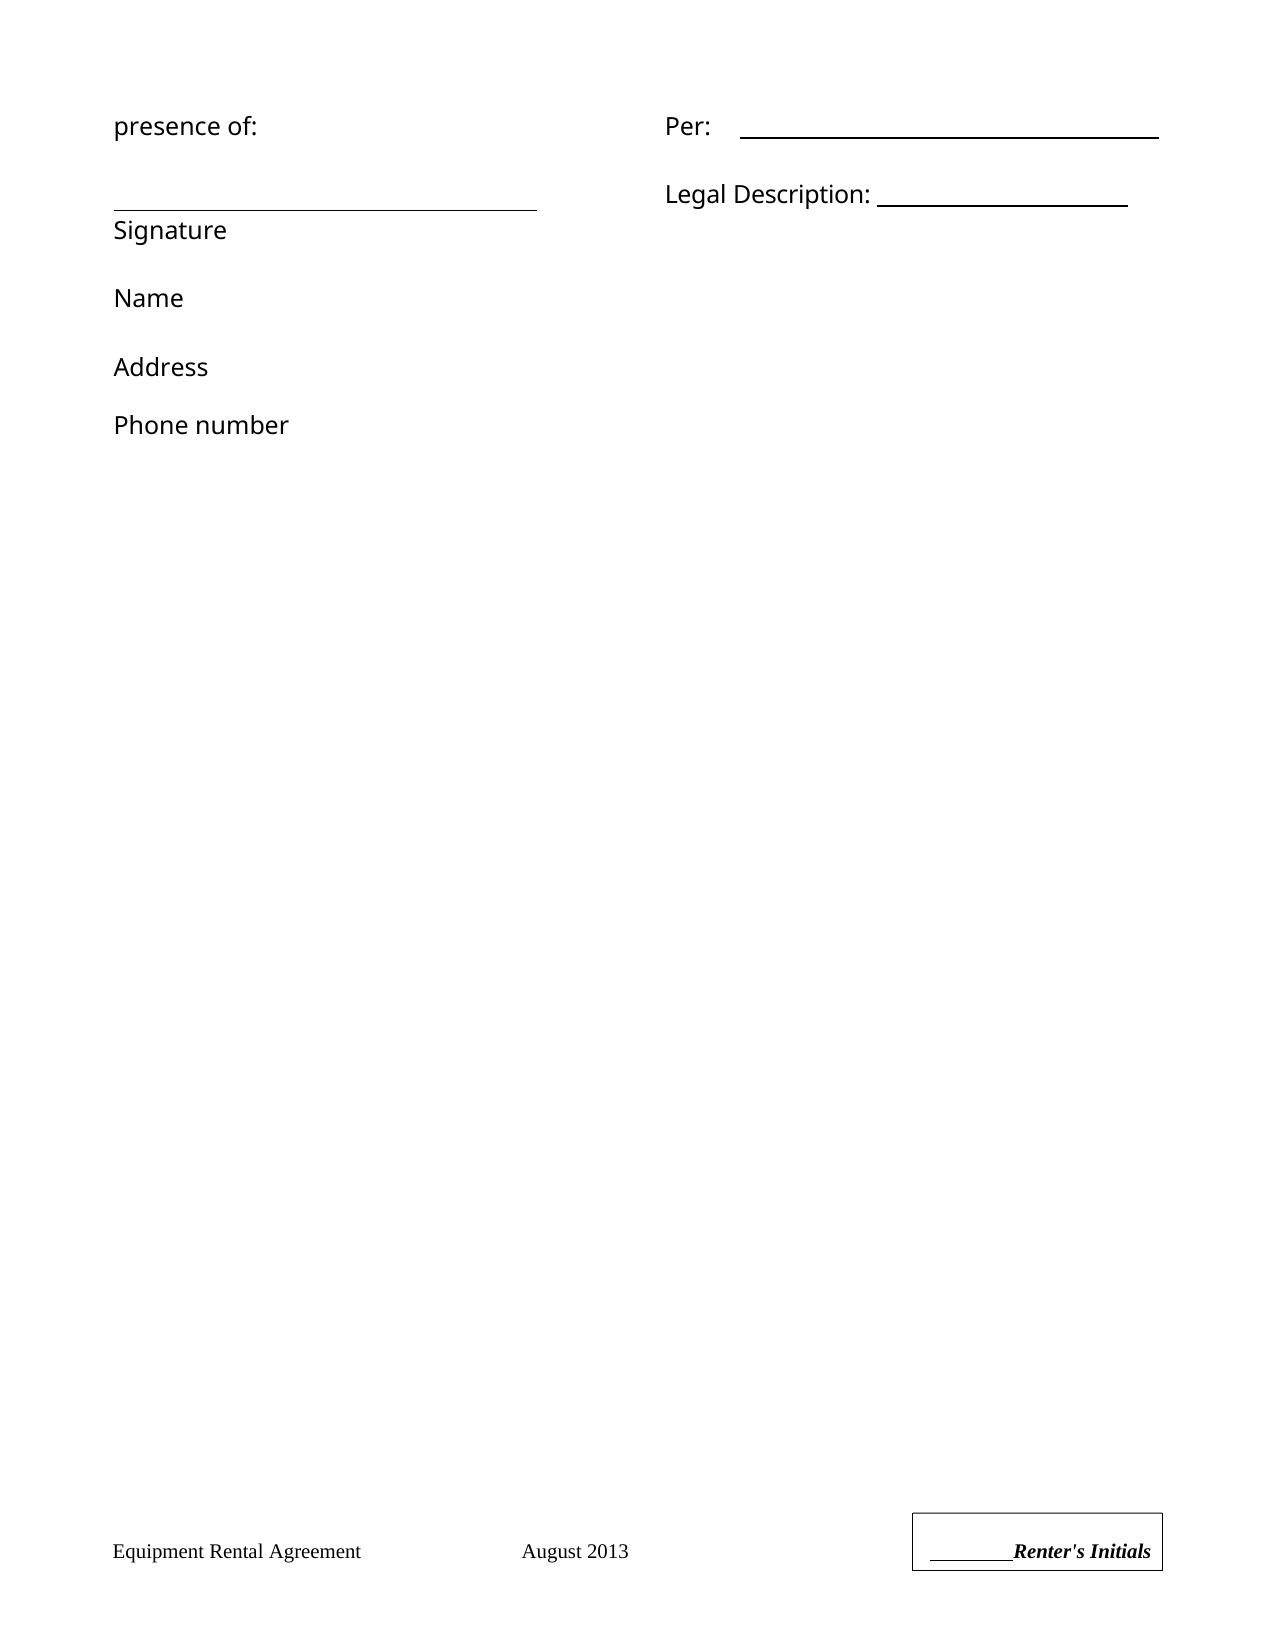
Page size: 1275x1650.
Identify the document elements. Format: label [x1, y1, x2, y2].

table_header [634, 108, 1176, 439]
table_header [93, 108, 634, 439]
